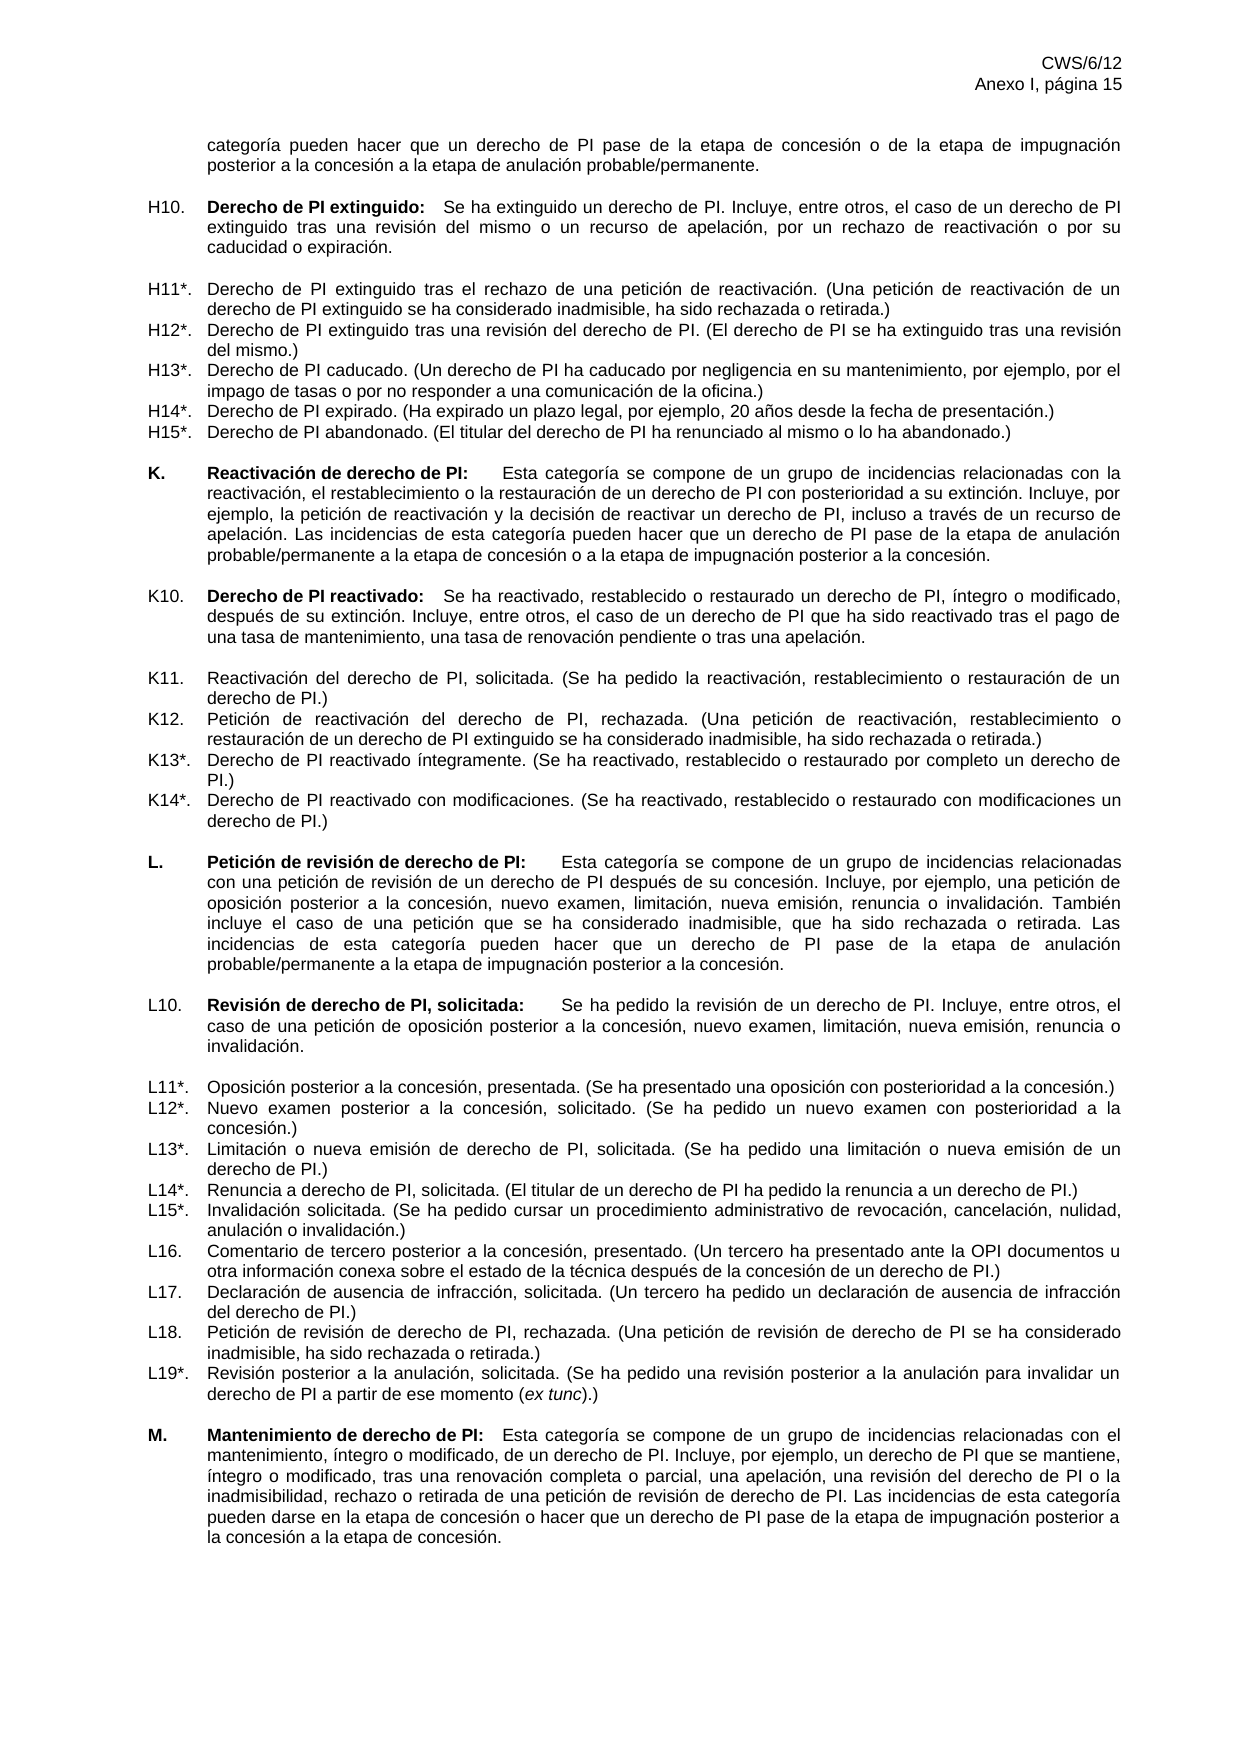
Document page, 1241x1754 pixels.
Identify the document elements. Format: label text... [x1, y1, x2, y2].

text H12*. Derecho de PI extinguido tras una revisión del derecho de PI. (El derecho de PI se ha extinguido tras una revisión del mismo.) [148, 319, 1122, 360]
text L13*. Limitación o nueva emisión de derecho de PI, solicitada. (Se ha pedido una limitación o nueva emisión de un derecho de PI.) [148, 1138, 1122, 1179]
text L12*. Nuevo examen posterior a la concesión, solicitado. (Se ha pedido un nuevo examen con posterioridad a la concesión.) [148, 1098, 1122, 1138]
text H10. Derecho de PI extinguido: Se ha extinguido un derecho de PI. Incluye, entre otros, el caso de un derecho de PI extinguido tras una revisión del mismo o un recurso de apelación, por un rechazo de reactivación o por su caducidad o expiración. [148, 196, 1122, 258]
text L18. Petición de revisión de derecho de PI, rechazada. (Una petición de revisión de derecho de PI se ha considerado inadmisible, ha sido rechazada o retirada.) [148, 1322, 1122, 1363]
text L15*. Invalidación solicitada. (Se ha pedido cursar un procedimiento administrativo de revocación, cancelación, nulidad, anulación o invalidación.) [148, 1200, 1122, 1241]
text K10. Derecho de PI reactivado: Se ha reactivado, restablecido o restaurado un derecho de PI, íntegro o modificado, después de su extinción. Incluye, entre otros, el caso de un derecho de PI que ha sido reactivado tras el pago de una tasa de mantenimiento, una tasa de renovación pendiente o tras una apelación. [148, 586, 1122, 647]
text L16. Comentario de tercero posterior a la concesión, presentado. (Un tercero ha presentado ante la OPI documentos u otra información conexa sobre el estado de la técnica después de la concesión de un derecho de PI.) [148, 1241, 1122, 1281]
text K. Reactivación de derecho de PI: Esta categoría se compone de un grupo de incidencias relacionadas con la reactivación, el restablecimiento o la restauración de un derecho de PI con posterioridad a su extinción. Incluye, por ejemplo, la petición de reactivación y la decisión de reactivar un derecho de PI, incluso a través de un recurso de apelación. Las incidencias de esta categoría pueden hacer que un derecho de PI pase de la etapa de anulación probable/permanente a la etapa de concesión o a la etapa de impugnación posterior a la concesión. [148, 463, 1122, 565]
text K13*. Derecho de PI reactivado íntegramente. (Se ha reactivado, restablecido o restaurado por completo un derecho de PI.) [148, 749, 1122, 790]
text K12. Petición de reactivación del derecho de PI, rechazada. (Una petición de reactivación, restablecimiento o restauración de un derecho de PI extinguido se ha considerado inadmisible, ha sido rechazada o retirada.) [148, 708, 1122, 749]
text H15*. Derecho de PI abandonado. (El titular del derecho de PI ha renunciado al mismo o lo ha abandonado.) [148, 421, 1122, 442]
text M. Mantenimiento de derecho de PI: Esta categoría se compone de un grupo de incidencias relacionadas con el mantenimiento, íntegro o modificado, de un derecho de PI. Incluye, por ejemplo, un derecho de PI que se mantiene, íntegro o modificado, tras una renovación completa o parcial, una apelación, una revisión del derecho de PI o la inadmisibilidad, rechazo o retirada de una petición de revisión de derecho de PI. Las incidencias de esta categoría pueden darse en la etapa de concesión o hacer que un derecho de PI pase de la etapa de impugnación posterior a la concesión a la etapa de concesión. [148, 1425, 1122, 1547]
text L17. Declaración de ausencia de infracción, solicitada. (Un tercero ha pedido un declaración de ausencia de infracción del derecho de PI.) [148, 1281, 1122, 1322]
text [148, 135, 1122, 176]
text H11*. Derecho de PI extinguido tras el rechazo de una petición de reactivación. (Una petición de reactivación de un derecho de PI extinguido se ha considerado inadmisible, ha sido rechazada o retirada.) [148, 278, 1122, 319]
text L11*. Oposición posterior a la concesión, presentada. (Se ha presentado una oposición con posterioridad a la concesión.) [148, 1077, 1122, 1098]
text H13*. Derecho de PI caducado. (Un derecho de PI ha caducado por negligencia en su mantenimiento, por ejemplo, por el impago de tasas o por no responder a una comunicación de la oficina.) [148, 360, 1122, 401]
text K11. Reactivación del derecho de PI, solicitada. (Se ha pedido la reactivación, restablecimiento o restauración de un derecho de PI.) [148, 668, 1122, 708]
text H14*. Derecho de PI expirado. (Ha expirado un plazo legal, por ejemplo, 20 años desde la fecha de presentación.) [148, 401, 1122, 421]
text L19*. Revisión posterior a la anulación, solicitada. (Se ha pedido una revisión posterior a la anulación para invalidar un derecho de PI a partir de ese momento (ex tunc).) [148, 1363, 1122, 1404]
text L14*. Renuncia a derecho de PI, solicitada. (El titular de un derecho de PI ha pedido la renuncia a un derecho de PI.) [148, 1179, 1122, 1200]
text L. Petición de revisión de derecho de PI: Esta categoría se compone de un grupo de incidencias relacionadas con una petición de revisión de un derecho de PI después de su concesión. Incluye, por ejemplo, una petición de oposición posterior a la concesión, nuevo examen, limitación, nueva emisión, renuncia o invalidación. También incluye el caso de una petición que se ha considerado inadmisible, que ha sido rechazada o retirada. Las incidencias de esta categoría pueden hacer que un derecho de PI pase de la etapa de anulación probable/permanente a la etapa de impugnación posterior a la concesión. [148, 852, 1122, 974]
text L10. Revisión de derecho de PI, solicitada: Se ha pedido la revisión de un derecho de PI. Incluye, entre otros, el caso de una petición de oposición posterior a la concesión, nuevo examen, limitación, nueva emisión, renuncia o invalidación. [148, 995, 1122, 1056]
text K14*. Derecho de PI reactivado con modificaciones. (Se ha reactivado, restablecido o restaurado con modificaciones un derecho de PI.) [148, 790, 1122, 831]
